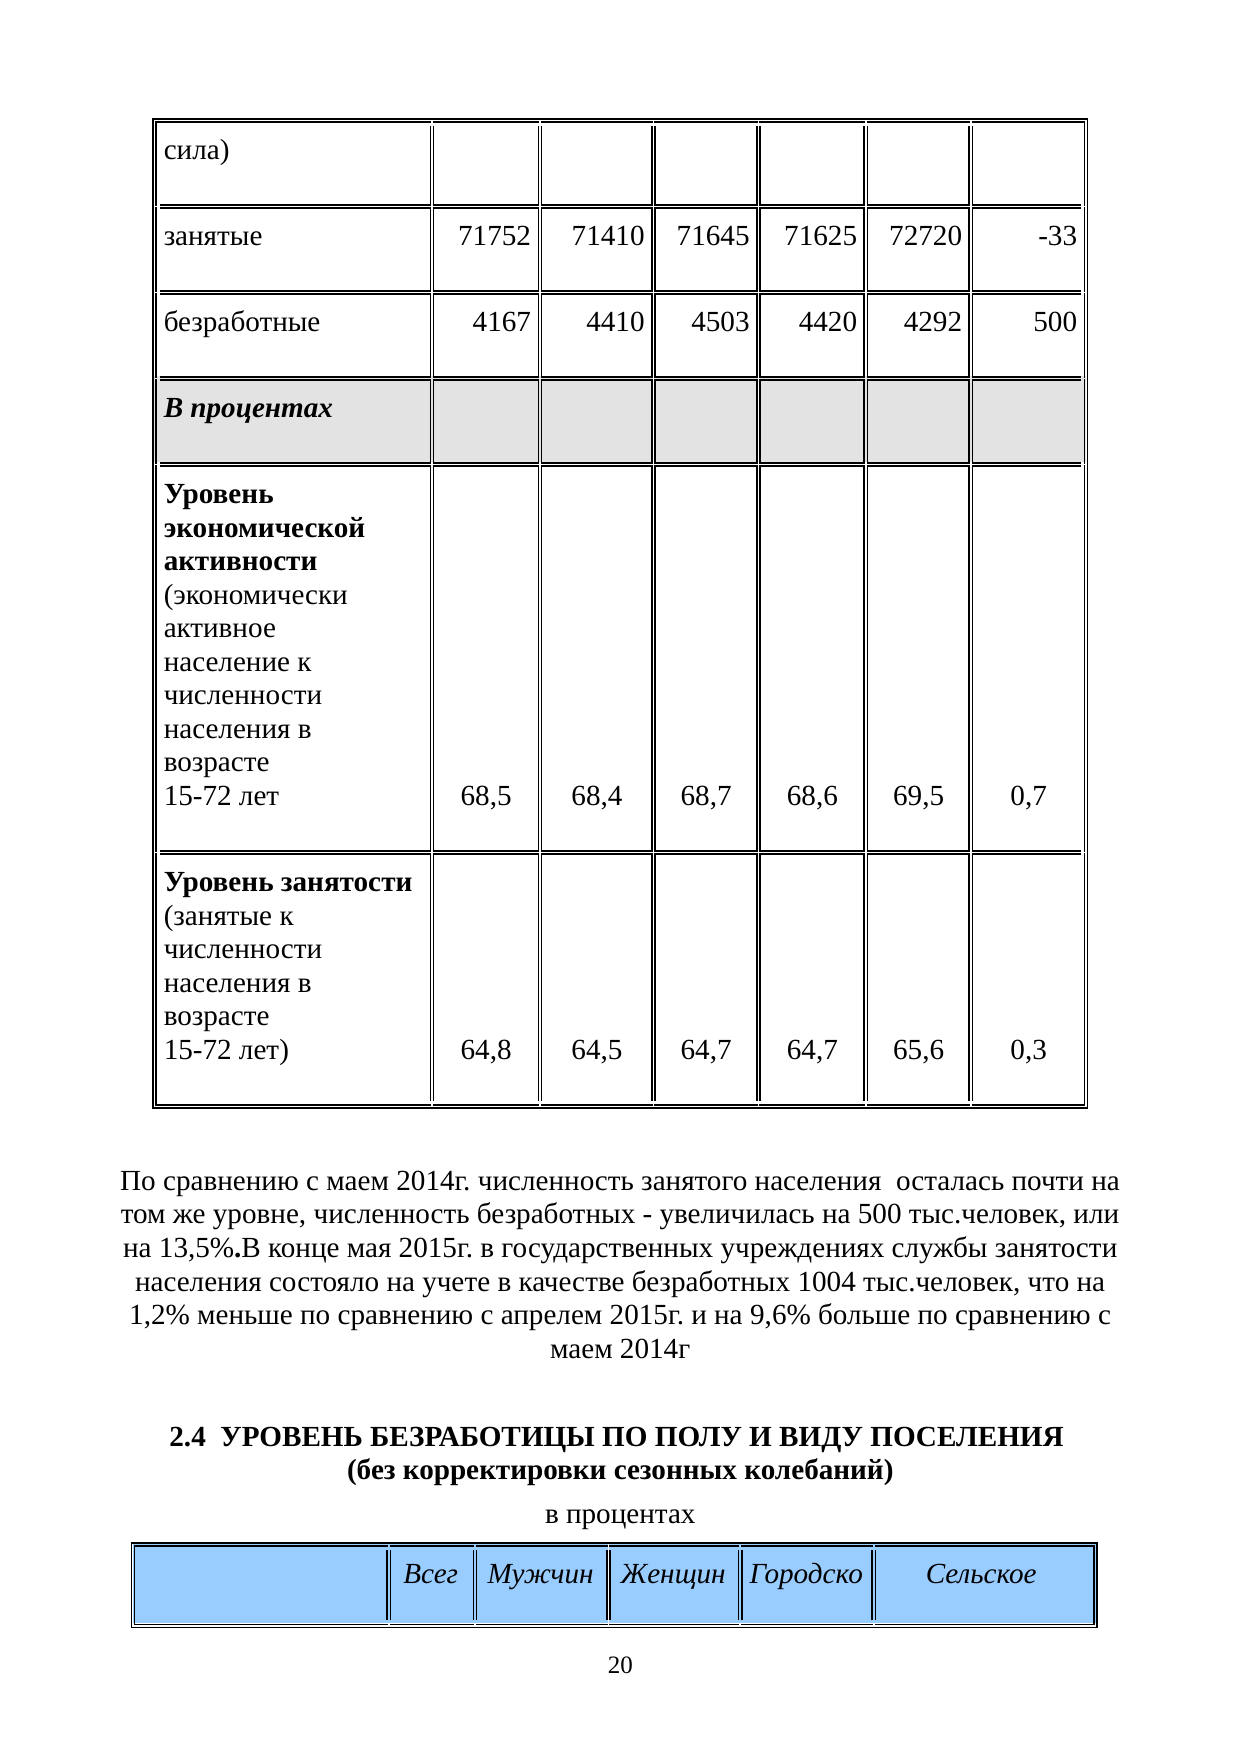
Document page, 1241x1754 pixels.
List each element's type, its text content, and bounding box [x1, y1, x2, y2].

table_cell -33 [971, 204, 1086, 290]
table_header Мужчины [475, 1546, 608, 1623]
table_cell 0,3 [971, 850, 1086, 1104]
table_header Всего [389, 1544, 475, 1623]
table_cell 72720 [868, 209, 968, 290]
table_cell 71752 [434, 209, 538, 290]
table_cell 4167 [434, 295, 538, 376]
table_cell [656, 381, 756, 462]
table_cell [971, 376, 1086, 462]
table_cell 64,7 [759, 850, 866, 1104]
table_cell [542, 381, 651, 462]
table_header Сельское население [874, 1546, 1093, 1623]
table_cell 71410 [542, 209, 651, 290]
table_cell безработные [154, 290, 432, 376]
table_cell 4503 [656, 295, 756, 376]
table_cell 4292 [868, 295, 968, 376]
table_cell 4420 [761, 295, 863, 376]
table_cell 77012 [866, 120, 971, 204]
table_header Городское население [740, 1544, 874, 1623]
table_cell 65,6 [866, 850, 971, 1104]
text По сравнению с маем 2014г. численность занятого населения осталась почти на том же уровне, численность безработных - увеличилась на 500 тыс.человек, или на 13,5%.В конце мая 2015г. в государственных учреждениях службы занятости населения состояло на учете в качестве безработных 1004 тыс.человек, что на 1,2% меньше по сравнению с апрелем 2015г. и на 9,6% больше по сравнению с маем 2014г [118, 1163, 1122, 1364]
table_cell 467 [971, 122, 1084, 204]
table_cell 68,4 [542, 467, 651, 850]
table_cell 500 [971, 290, 1086, 376]
table_cell занятые [154, 204, 432, 290]
table_cell В процентах [154, 376, 432, 462]
table_cell 75820 [540, 122, 653, 204]
table_cell 68,7 [656, 467, 756, 850]
table_cell 71625 [761, 209, 863, 290]
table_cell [154, 120, 432, 204]
table_cell 64,8 [432, 850, 540, 1104]
table_cell 68,6 [761, 467, 863, 850]
table_header [133, 1544, 389, 1623]
text 2.4 УРОВЕНЬ БЕЗРАБОТИЦЫ ПО ПОЛУ И ВИДУ ПОСЕЛЕНИЯ (без корректировки сезонных колебаний) [118, 1419, 1122, 1486]
table_cell [434, 381, 538, 462]
table_cell 68,5 [434, 467, 538, 850]
table_cell Уровень экономической активности (экономически активное население к численности населения в возрасте 15-72 лет [154, 462, 432, 850]
text в процентах [118, 1496, 1122, 1530]
table_cell 4410 [542, 295, 651, 376]
table_cell 76045 [759, 120, 866, 204]
table_cell 69,5 [868, 467, 968, 850]
table_header Женщины [609, 1544, 740, 1623]
table_cell 0,7 [971, 462, 1086, 850]
table_cell [761, 381, 863, 462]
table_cell 71645 [656, 209, 756, 290]
table_cell Уровень занятости (занятые к численности населения в возрасте 15-72 лет) [154, 850, 432, 1104]
table_cell 75919 [432, 120, 540, 204]
table_cell [868, 381, 968, 462]
table_cell 76148 [654, 123, 758, 204]
table_cell 64,5 [540, 854, 653, 1104]
table_cell 64,7 [654, 855, 758, 1104]
